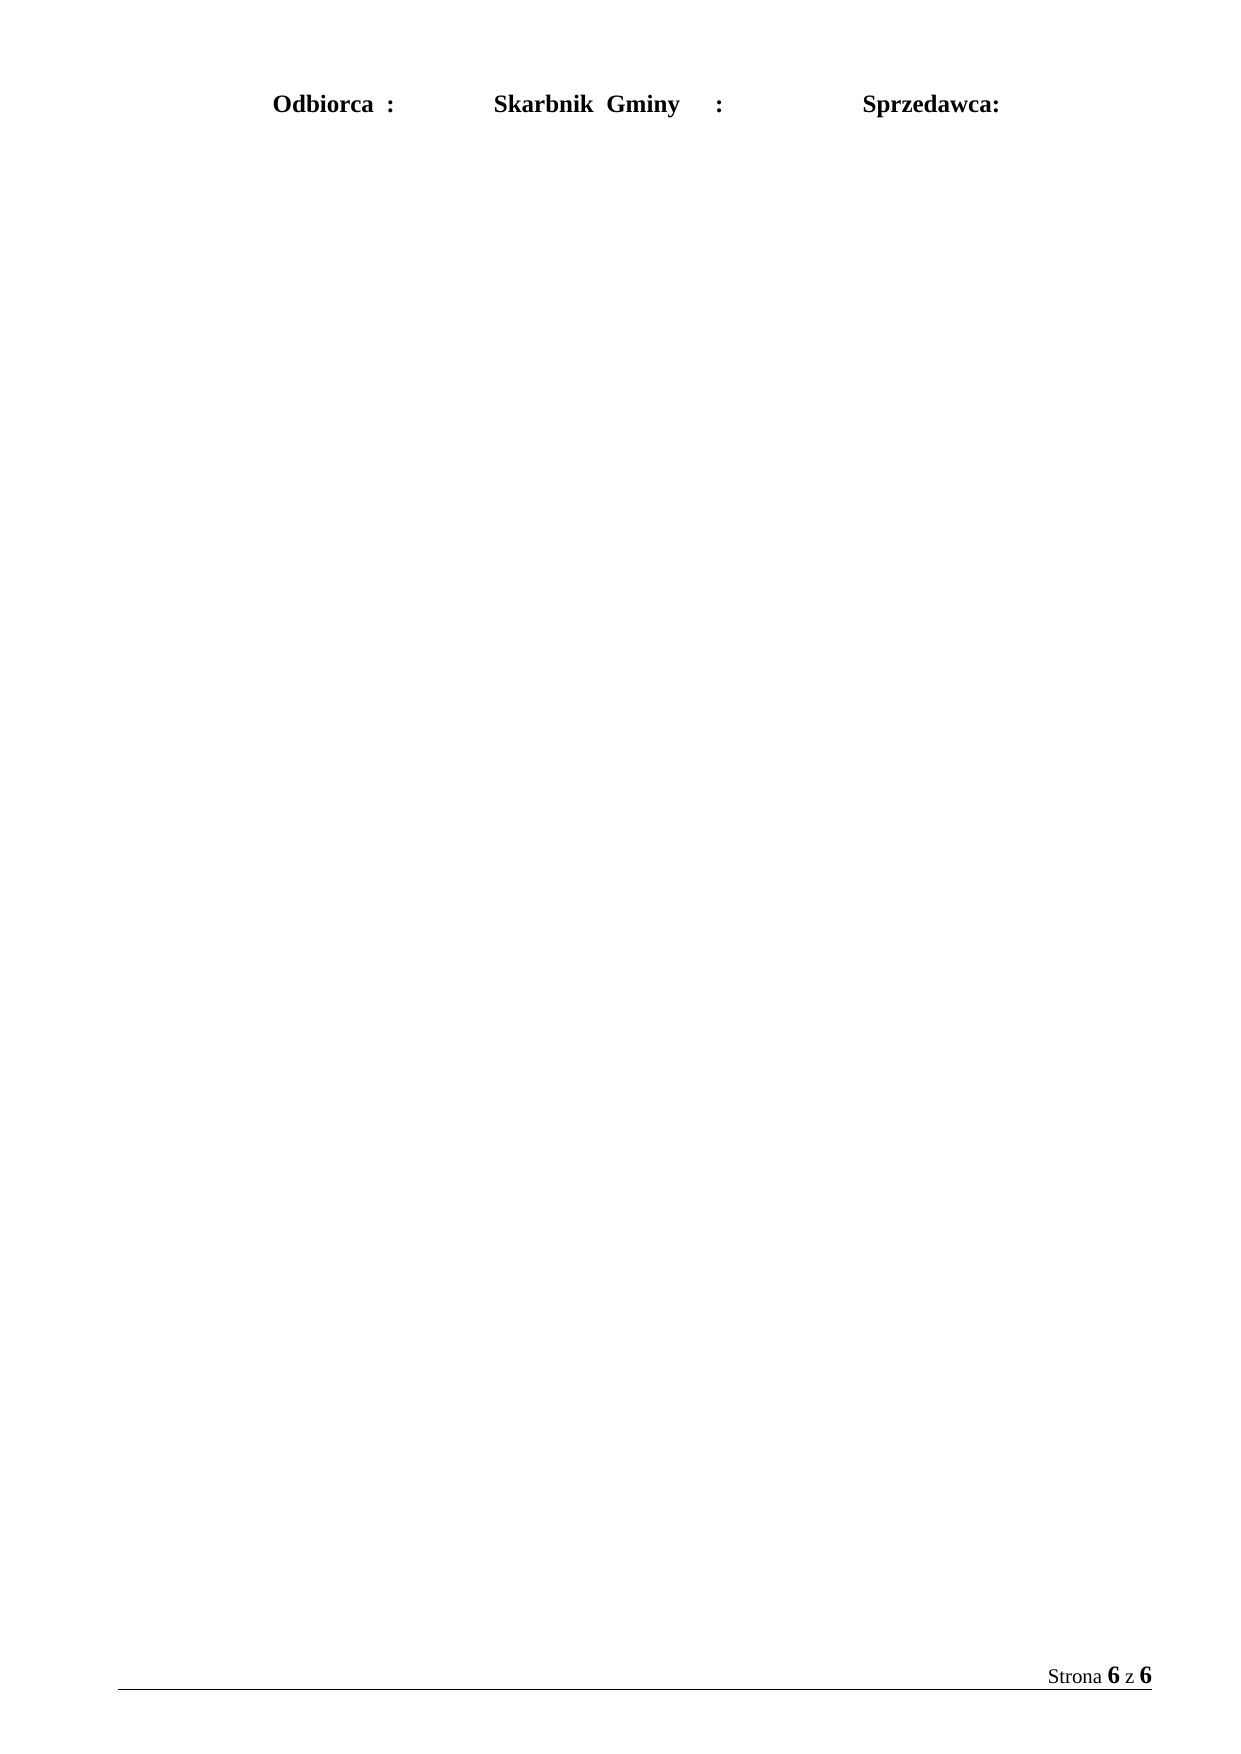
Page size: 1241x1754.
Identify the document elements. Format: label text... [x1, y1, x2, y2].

text Odbiorca : Skarbnik Gminy : Sprzedawca: [118, 89, 1154, 117]
